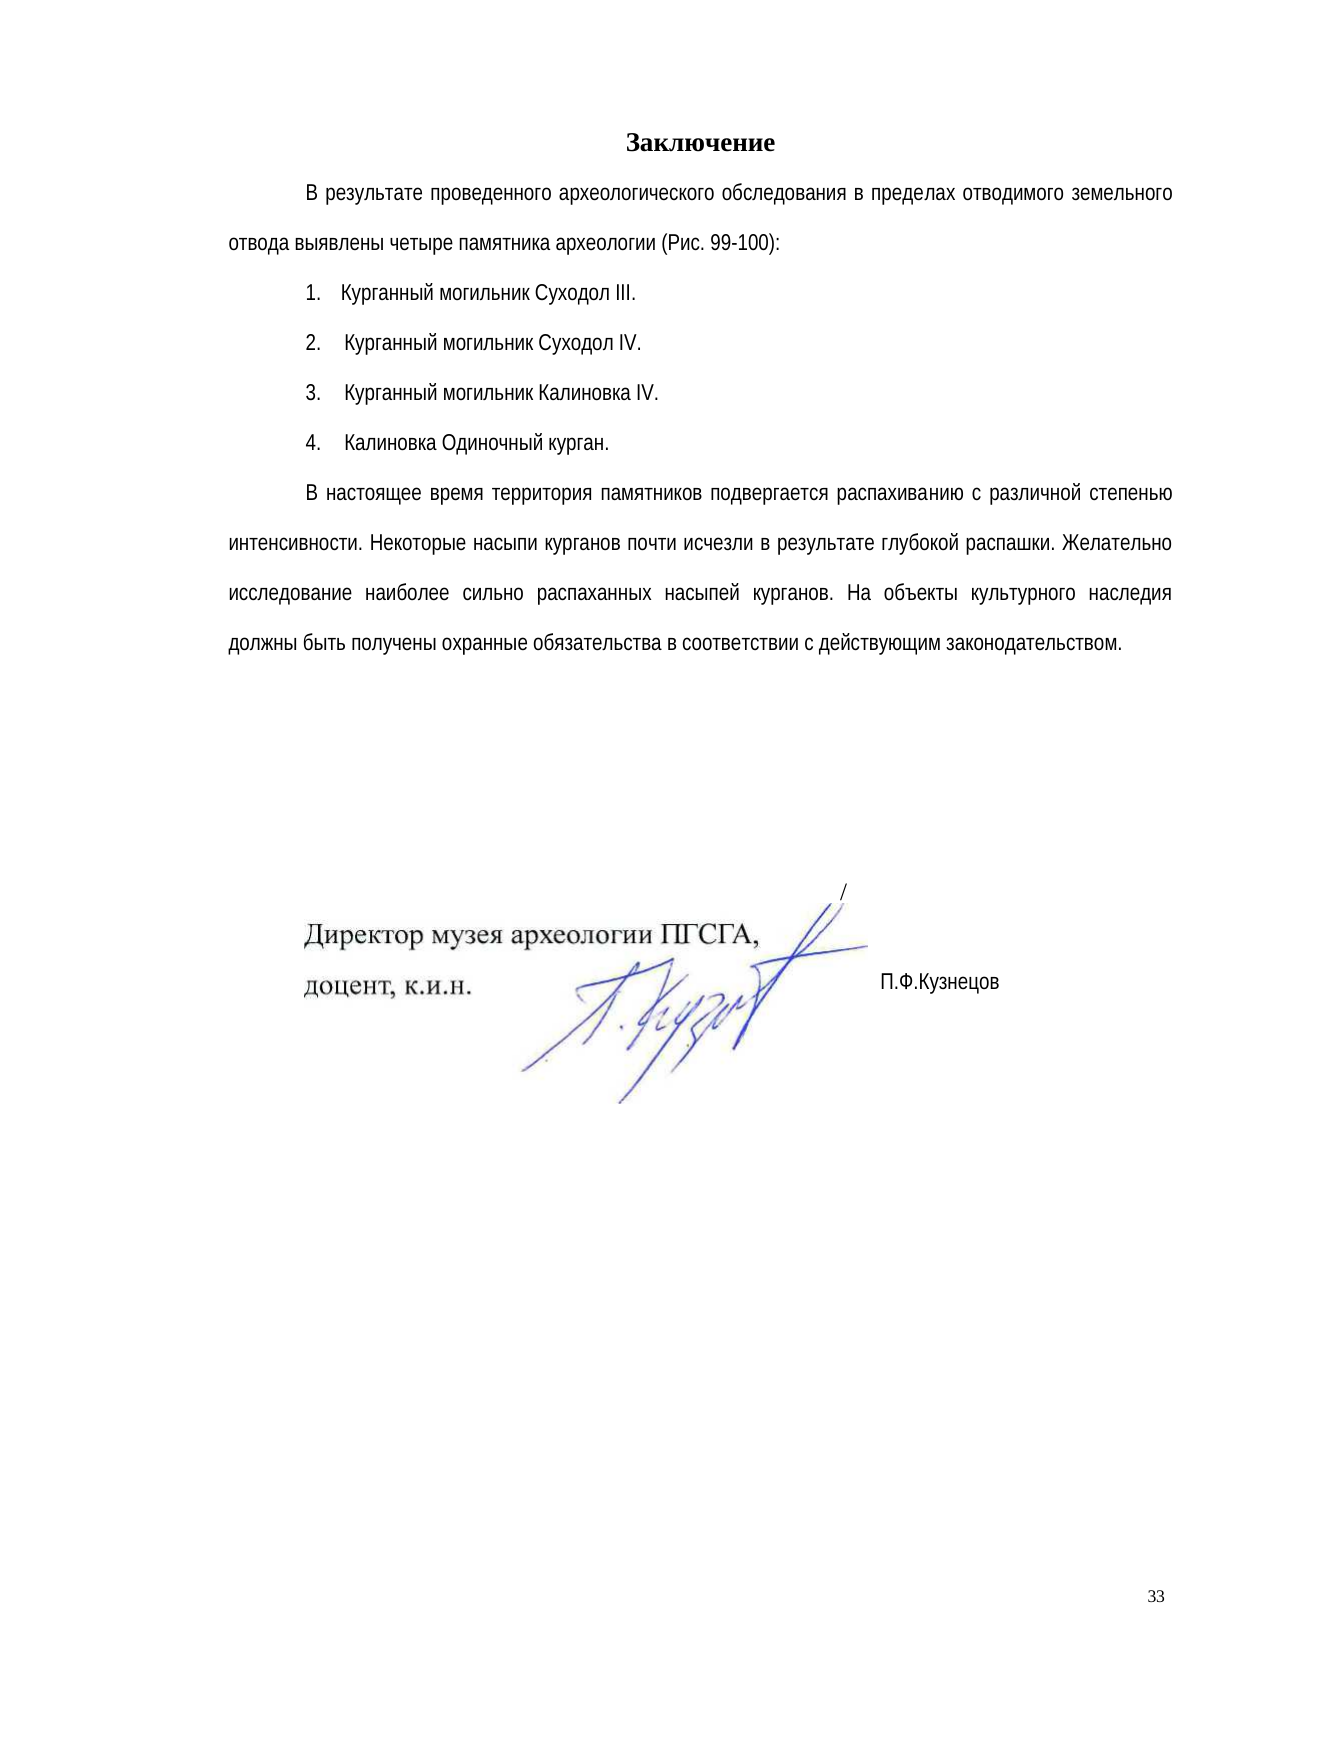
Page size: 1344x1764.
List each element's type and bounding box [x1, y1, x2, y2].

picture [304, 903, 868, 1104]
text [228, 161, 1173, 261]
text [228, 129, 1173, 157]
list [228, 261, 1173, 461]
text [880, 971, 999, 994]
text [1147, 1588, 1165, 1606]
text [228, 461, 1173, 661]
